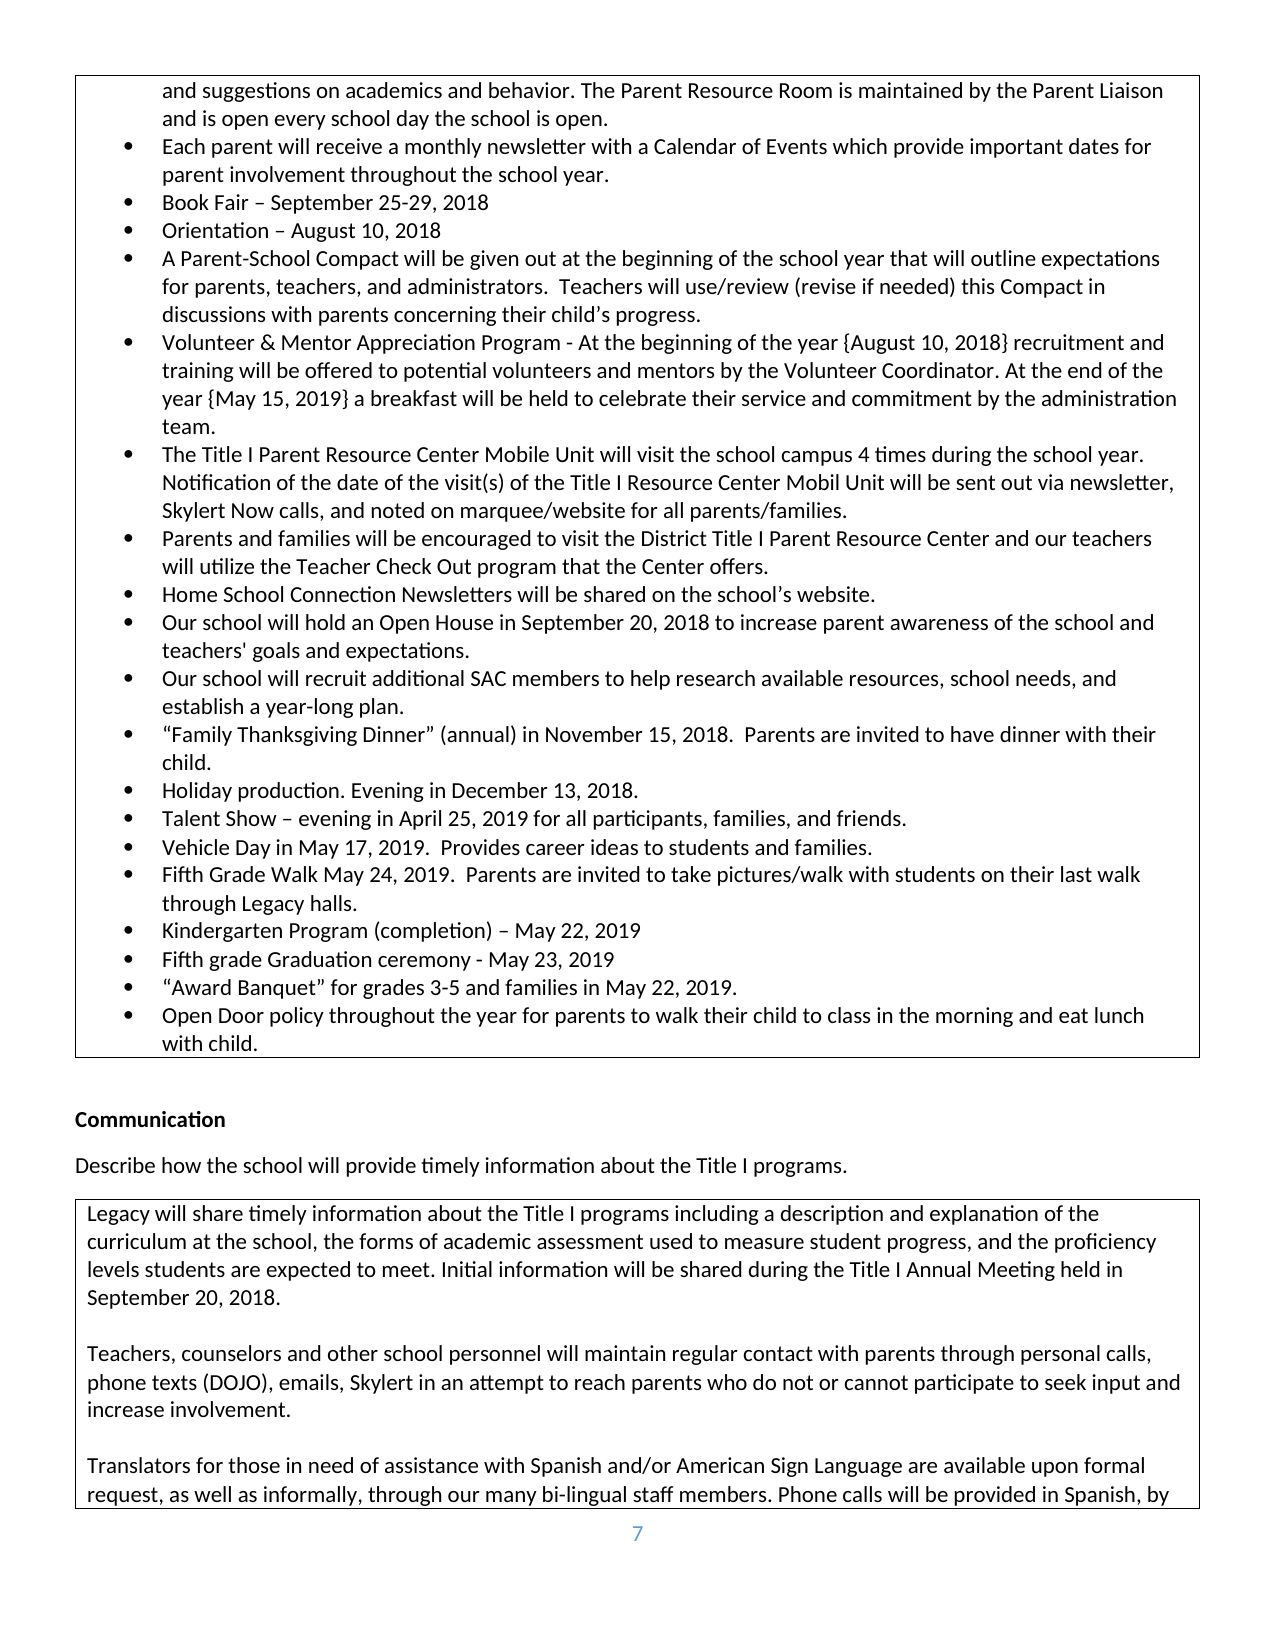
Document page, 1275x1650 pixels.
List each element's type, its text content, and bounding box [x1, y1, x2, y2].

text Communication [75, 1105, 1200, 1133]
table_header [76, 76, 1199, 1057]
text Describe how the school will provide timely information about the Title I programs. [75, 1152, 1200, 1179]
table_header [76, 1200, 1199, 1508]
